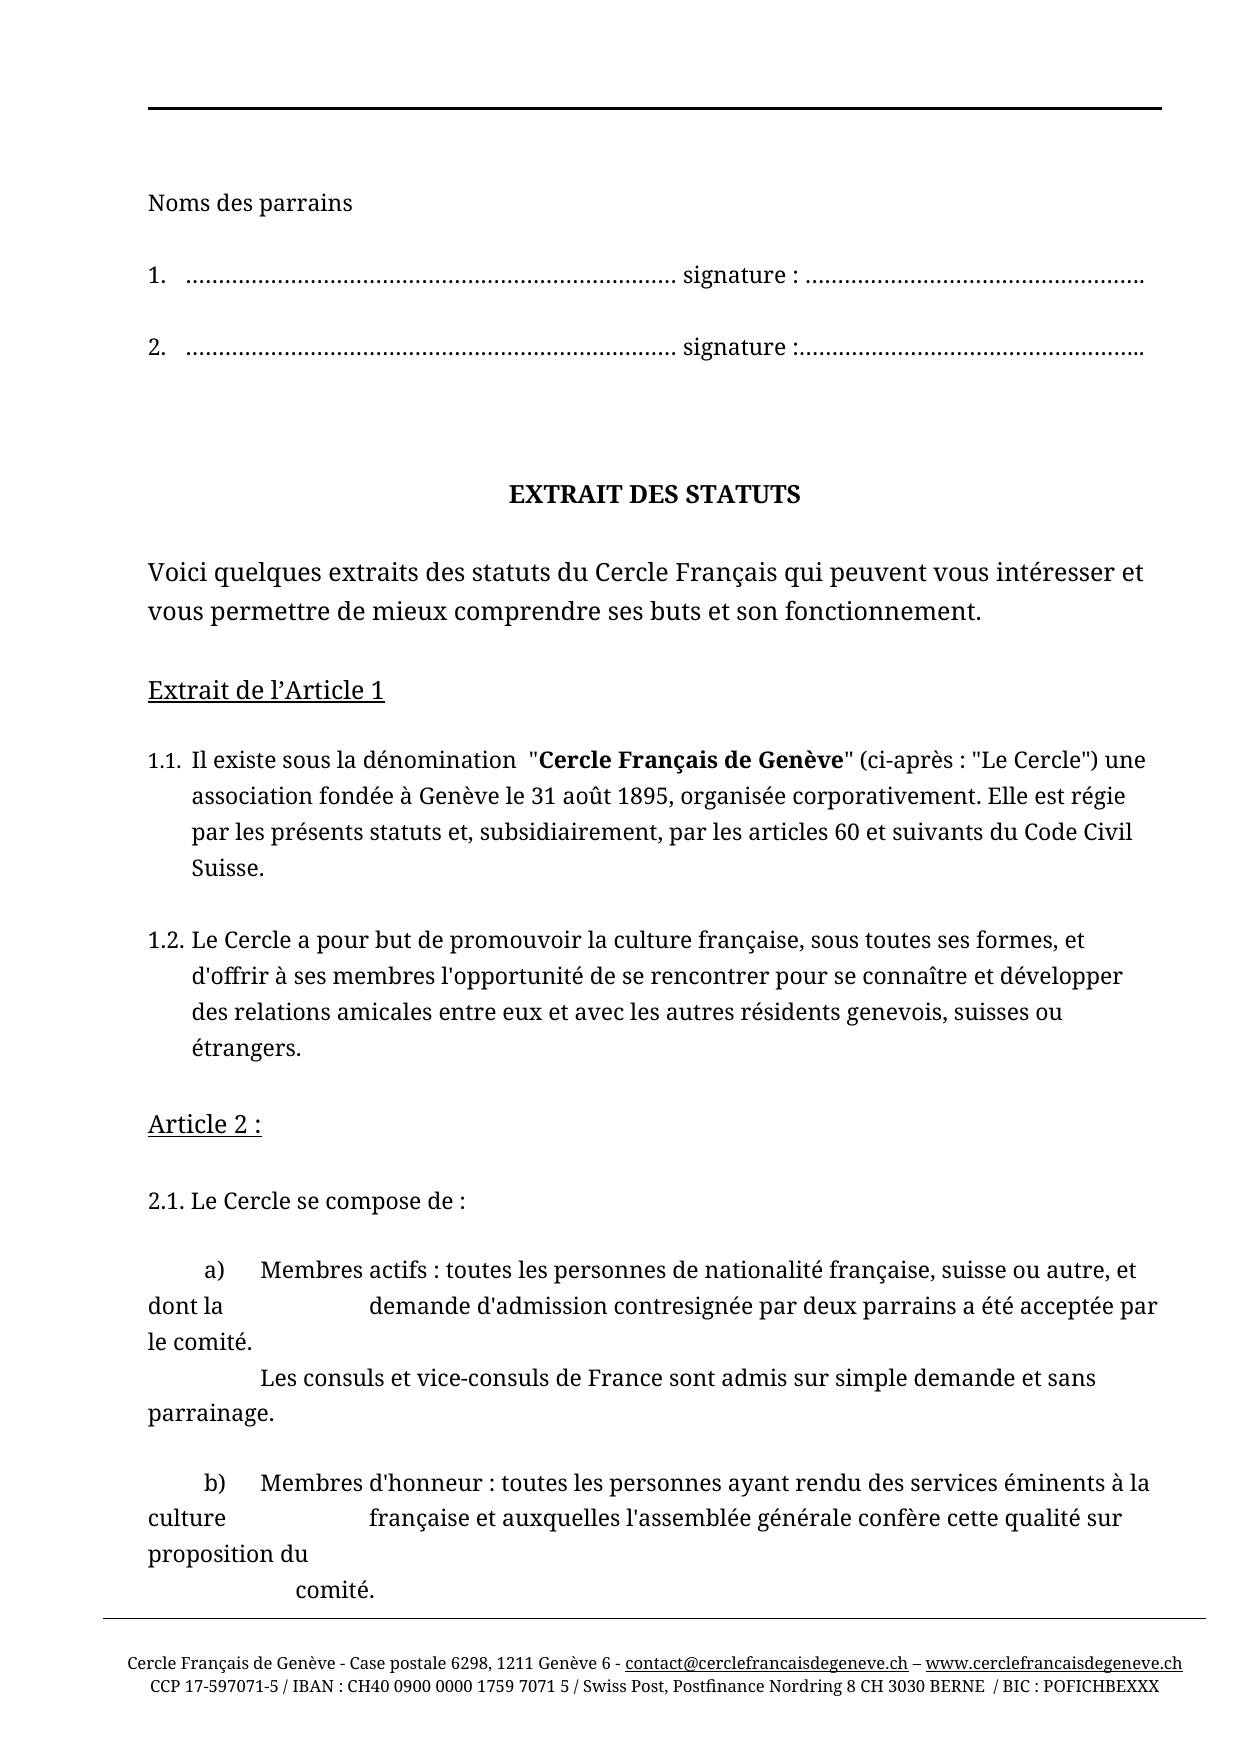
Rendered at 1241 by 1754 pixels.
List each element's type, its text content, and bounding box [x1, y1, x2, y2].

text Noms des parrains [148, 187, 1162, 218]
list Il existe sous la dénomination "Cercle Français de Genève" (ci-après : "Le Cercle") une association fondée à Genève le 31 août 1895, organisée corporativement. Elle est régie par les présents statuts et, subsidiairement, par les articles 60 et suivants du Code Civil Suisse. [148, 744, 1162, 919]
list ………………………………………………………………… signature : ……………………………………………. [148, 259, 1162, 290]
text Article 2 : [148, 1107, 1162, 1141]
text Extrait de l’Article 1 [148, 672, 1162, 706]
text 2.1. Le Cercle se compose de : [148, 1185, 1162, 1216]
list Le Cercle a pour but de promouvoir la culture française, sous toutes ses formes, et d'offrir à ses membres l'opportunité de se rencontrer pour se connaître et développer des relations amicales entre eux et avec les autres résidents genevois, suisses ou étrangers. [148, 924, 1162, 1063]
list a) Membres actifs : toutes les personnes de nationalité française, suisse ou autre, et dont la demande d'admission contresignée par deux parrains a été acceptée par le comité. Les consuls et vice-consuls de France sont admis sur simple demande et sans parrainage. [148, 1254, 1162, 1429]
text EXTRAIT DES STATUTS [148, 477, 1162, 511]
text Voici quelques extraits des statuts du Cercle Français qui peuvent vous intéresser et vous permettre de mieux comprendre ses buts et son fonctionnement. [148, 555, 1162, 628]
list comité. [148, 1574, 1162, 1606]
list b) Membres d'honneur : toutes les personnes ayant rendu des services éminents à la culture française et auxquelles l'assemblée générale confère cette qualité sur proposition du [148, 1433, 1162, 1569]
list ………………………………………………………………… signature :…………………………………………….. [148, 331, 1162, 362]
